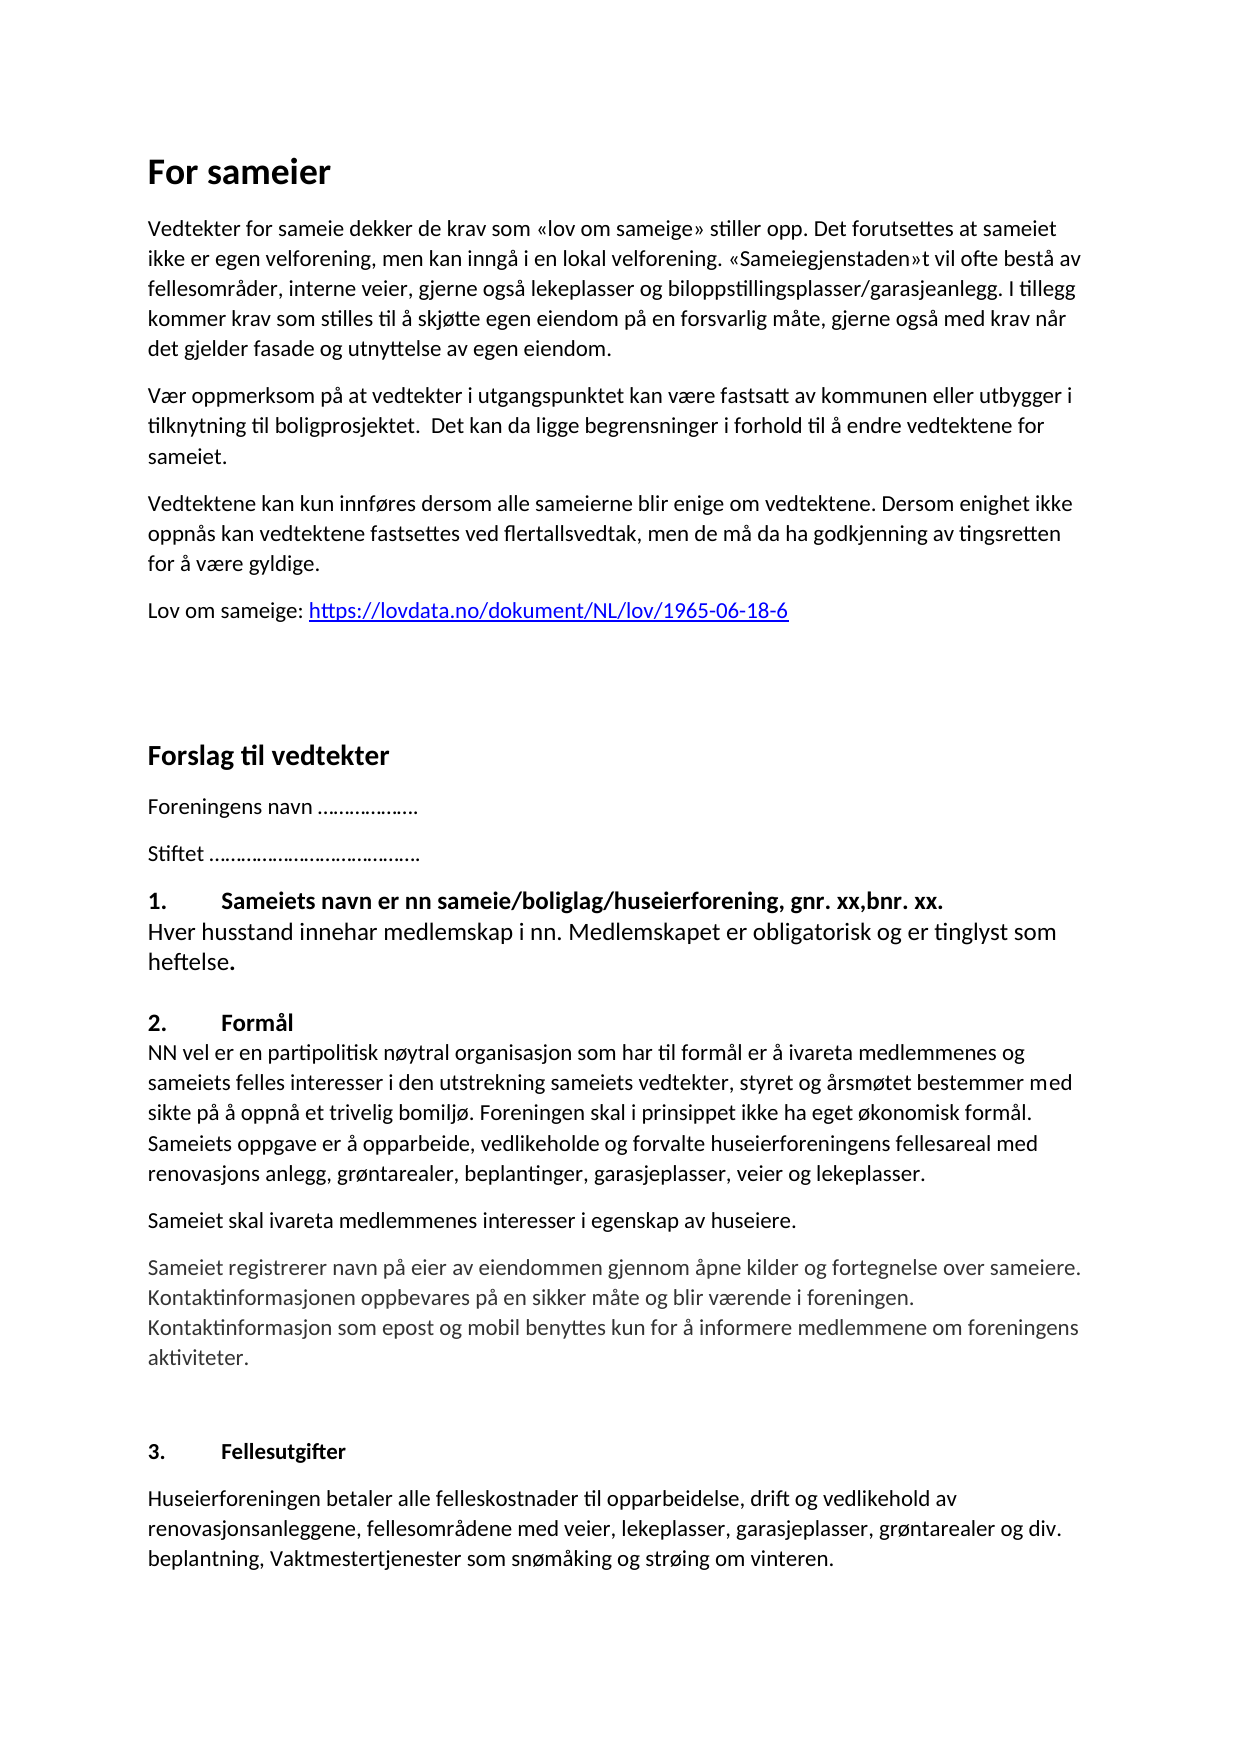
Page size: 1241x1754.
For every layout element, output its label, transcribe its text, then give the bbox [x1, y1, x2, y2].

text Lov om sameige: https://lovdata.no/dokument/NL/lov/1965-06-18-6 [148, 596, 1093, 624]
text NN vel er en partipolitisk nøytral organisasjon som har til formål er å ivareta medlemmenes og sameiets felles interesser i den utstrekning sameiets vedtekter, styret og årsmøtet bestemmer med sikte på å oppnå et trivelig bomiljø. Foreningen skal i prinsippet ikke ha eget økonomisk formål. Sameiets oppgave er å opparbeide, vedlikeholde og forvalte huseierforeningens fellesareal med renovasjons anlegg, grøntarealer, beplantinger, garasjeplasser, veier og lekeplasser. [148, 1038, 1093, 1187]
text For sameier [148, 148, 1093, 193]
text Vedtektene kan kun innføres dersom alle sameierne blir enige om vedtektene. Dersom enighet ikke oppnås kan vedtektene fastsettes ved flertallsvedtak, men de må da ha godkjenning av tingsretten for å være gyldige. [148, 489, 1093, 577]
list Formål [148, 1008, 1093, 1038]
list Sameiets navn er nn sameie/boliglag/huseierforening, gnr. xx,bnr. xx. [148, 886, 1093, 916]
text Vær oppmerksom på at vedtekter i utgangspunktet kan være fastsatt av kommunen eller utbygger i tilknytning til boligprosjektet. Det kan da ligge begrensninger i forhold til å endre vedtektene for sameiet. [148, 381, 1093, 470]
text Sameiet skal ivareta medlemmenes interesser i egenskap av huseiere. [148, 1206, 1093, 1234]
text Sameiet registrerer navn på eier av eiendommen gjennom åpne kilder og fortegnelse over sameiere. Kontaktinformasjonen oppbevares på en sikker måte og blir værende i foreningen. Kontaktinformasjon som epost og mobil benyttes kun for å informere medlemmene om foreningens aktiviteter. [148, 1253, 1093, 1371]
text Vedtekter for sameie dekker de krav som «lov om sameige» stiller opp. Det forutsettes at sameiet ikke er egen velforening, men kan inngå i en lokal velforening. «Sameiegjenstaden»t vil ofte bestå av fellesområder, interne veier, gjerne også lekeplasser og biloppstillingsplasser/garasjeanlegg. I tillegg kommer krav som stilles til å skjøtte egen eiendom på en forsvarlig måte, gjerne også med krav når det gjelder fasade og utnyttelse av egen eiendom. [148, 214, 1093, 363]
text Forslag til vedtekter [148, 737, 1093, 772]
list Fellesutgifter [148, 1437, 1093, 1465]
text Stiftet …………………………………. [148, 839, 1093, 867]
text Huseierforeningen betaler alle felleskostnader til opparbeidelse, drift og vedlikehold av renovasjonsanleggene, fellesområdene med veier, lekeplasser, garasjeplasser, grøntarealer og div. beplantning, Vaktmestertjenester som snømåking og strøing om vinteren. [148, 1484, 1093, 1572]
text Foreningens navn ………………. [148, 792, 1093, 820]
text Hver husstand innehar medlemskap i nn. Medlemskapet er obligatorisk og er tinglyst som heftelse. [148, 916, 1093, 977]
